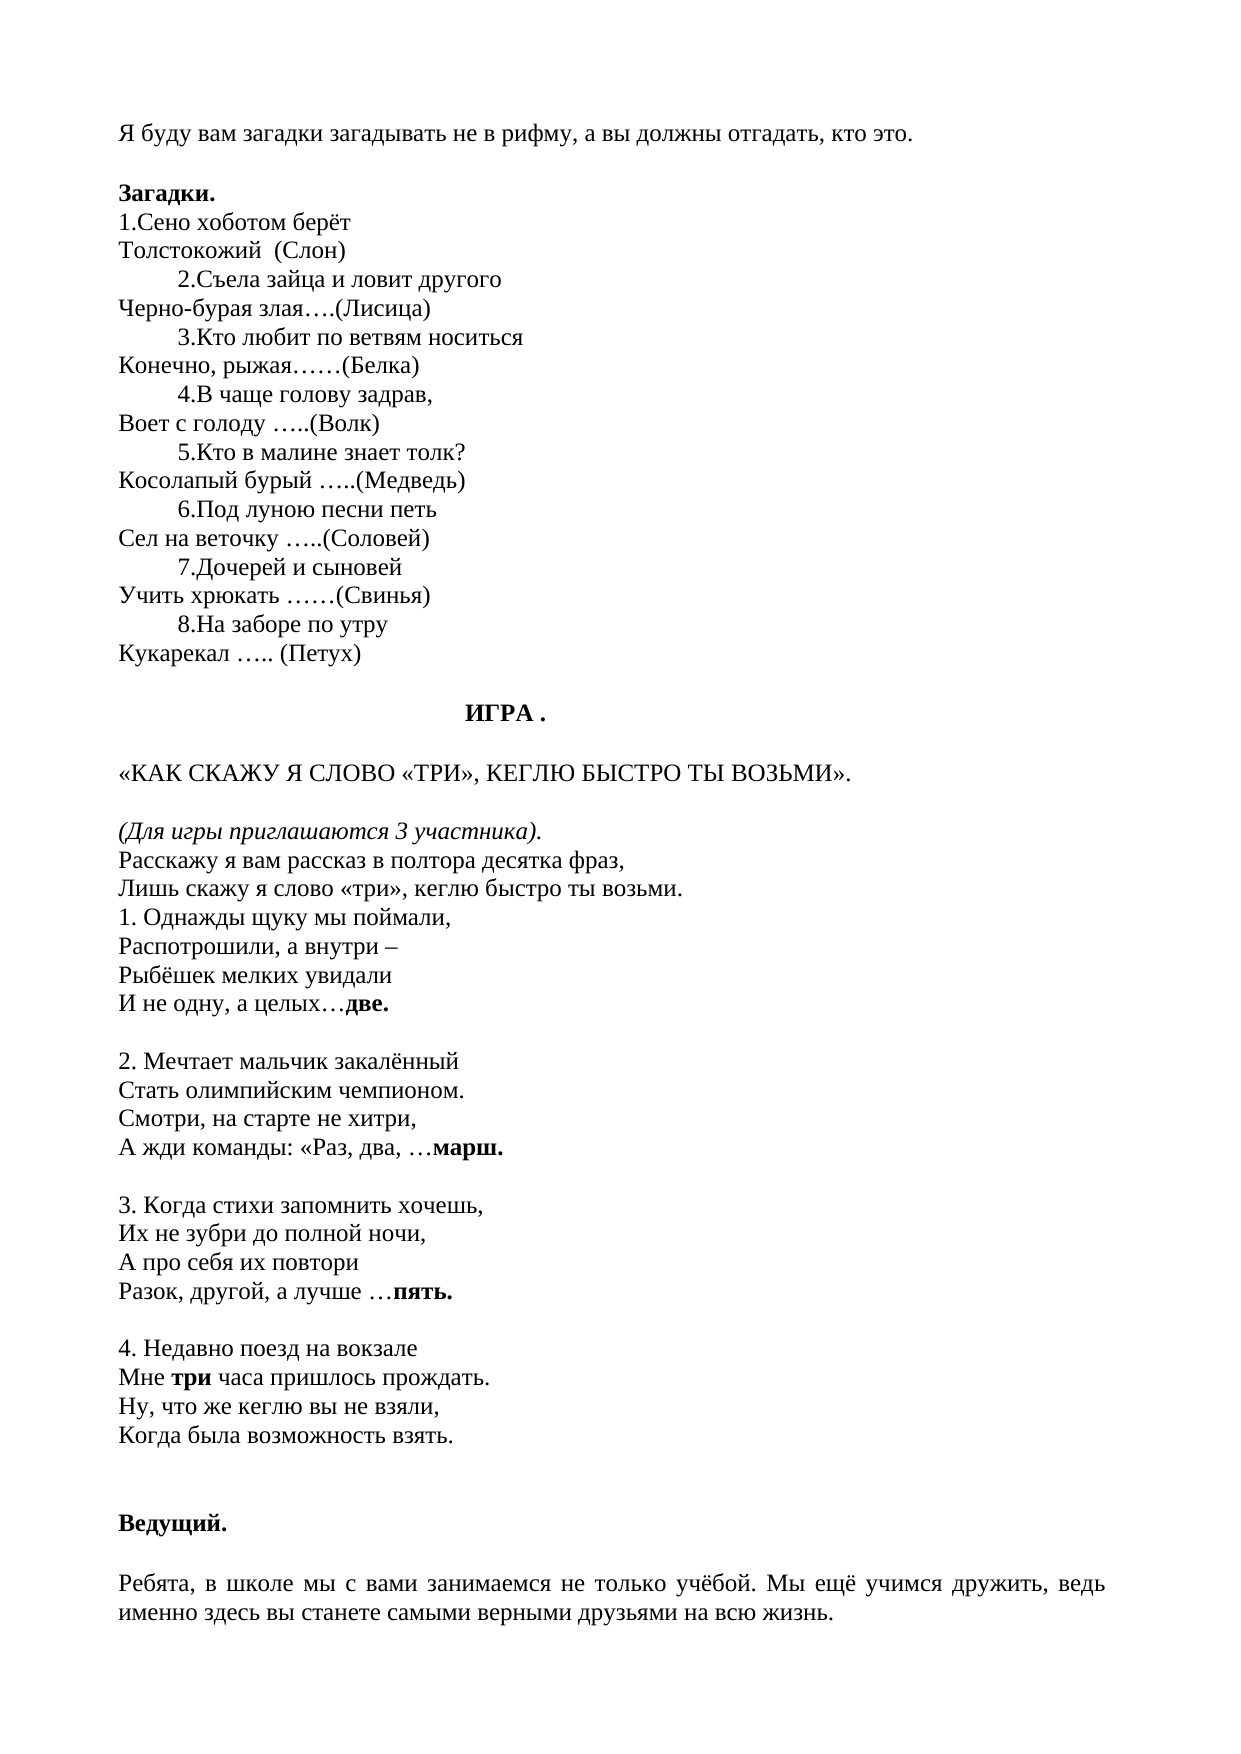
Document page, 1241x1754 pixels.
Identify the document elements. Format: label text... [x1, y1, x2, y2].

text 4.В чаще голову задрав, [177, 379, 1107, 408]
text Сел на веточку …..(Соловей) [118, 523, 1107, 552]
text Я буду вам загадки загадывать не в рифму, а вы должны отгадать, кто это. [118, 118, 1107, 147]
text (Для игры приглашаются 3 участника). [118, 816, 1107, 845]
text 2.Съела зайца и ловит другого [177, 264, 1107, 293]
text Черно-бурая злая….(Лисица) [118, 293, 1107, 322]
text 1. Однажды щуку мы поймали, [118, 902, 1107, 931]
text Когда была возможность взять. [118, 1420, 1107, 1448]
text Рыбёшек мелких увидали [118, 960, 1107, 988]
text И не одну, а целых…две. [118, 988, 1107, 1017]
text Лишь скажу я слово «три», кеглю быстро ты возьми. [118, 873, 1107, 902]
text 6.Под луною песни петь [177, 494, 1107, 523]
text 2. Мечтает мальчик закалённый [118, 1046, 1107, 1075]
text «КАК СКАЖУ Я СЛОВО «ТРИ», КЕГЛЮ БЫСТРО ТЫ ВОЗЬМИ». [118, 758, 1107, 787]
text ИГРА . [177, 698, 1107, 727]
text Расскажу я вам рассказ в полтора десятка фраз, [118, 845, 1107, 873]
text Их не зубри до полной ночи, [118, 1218, 1107, 1247]
text Косолапый бурый …..(Медведь) [118, 466, 1107, 494]
text Загадки. [118, 178, 1107, 207]
text 3.Кто любит по ветвям носиться [177, 322, 1107, 351]
text Стать олимпийским чемпионом. [118, 1075, 1107, 1103]
text Ведущий. [118, 1508, 1107, 1537]
text Мне три часа пришлось прождать. [118, 1362, 1107, 1391]
text Распотрошили, а внутри – [118, 931, 1107, 960]
text 8.На заборе по утру [177, 609, 1107, 638]
text А про себя их повтори [118, 1247, 1107, 1276]
text 4. Недавно поезд на вокзале [118, 1333, 1107, 1362]
text 3. Когда стихи запомнить хочешь, [118, 1190, 1107, 1218]
text Толстокожий (Слон) [118, 236, 1107, 264]
text Учить хрюкать ……(Свинья) [118, 581, 1107, 609]
text 1.Сено хоботом берёт [118, 207, 1107, 236]
text 5.Кто в малине знает толк? [177, 437, 1107, 466]
text Смотри, на старте не хитри, [118, 1103, 1107, 1132]
text Конечно, рыжая……(Белка) [118, 351, 1107, 379]
text Ну, что же кеглю вы не взяли, [118, 1391, 1107, 1420]
text Воет с голоду …..(Волк) [118, 408, 1107, 437]
text А жди команды: «Раз, два, …марш. [118, 1132, 1107, 1161]
text Разок, другой, а лучше …пять. [118, 1276, 1107, 1305]
text 7.Дочерей и сыновей [177, 552, 1107, 581]
text Ребята, в школе мы с вами занимаемся не только учёбой. Мы ещё учимся дружить, ведь именно здесь вы станете самыми верными друзьями на всю жизнь. [118, 1568, 1107, 1626]
text Кукарекал ….. (Петух) [118, 638, 1107, 667]
